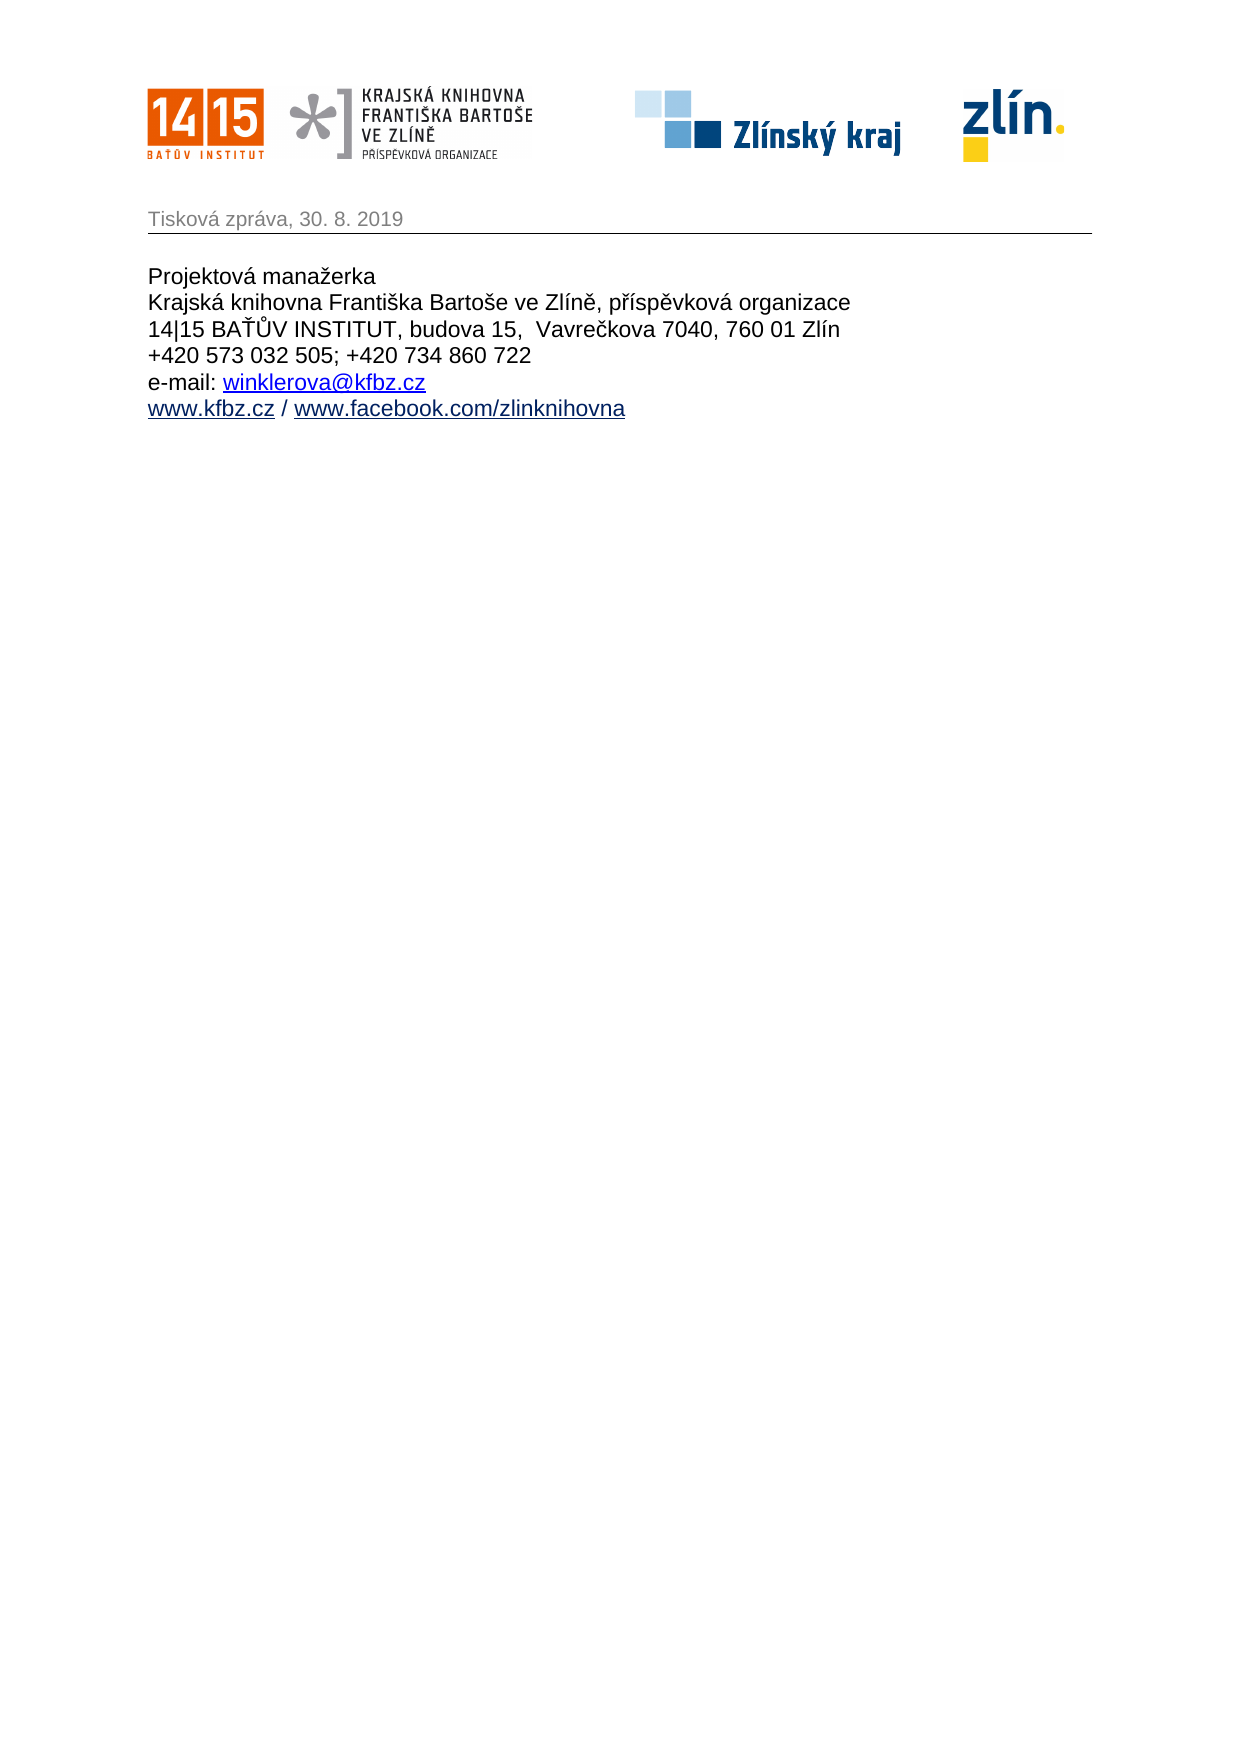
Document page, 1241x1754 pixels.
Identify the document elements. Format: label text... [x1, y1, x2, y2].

text Projektová manažerka [148, 263, 1092, 289]
text +420 573 032 505; +420 734 860 722 [148, 342, 1092, 368]
picture [147, 86, 533, 159]
text 14|15 BAŤŮV INSTITUT, budova 15, Vavrečkova 7040, 760 01 Zlín [148, 316, 1092, 342]
text e-mail: winklerova@kfbz.cz [148, 368, 1092, 395]
text www.kfbz.cz / www.facebook.com/zlinknihovna [148, 395, 1092, 421]
text Krajská knihovna Františka Bartoše ve Zlíně, příspěvková organizace [148, 289, 1092, 316]
picture [633, 88, 902, 158]
picture [963, 89, 1065, 162]
